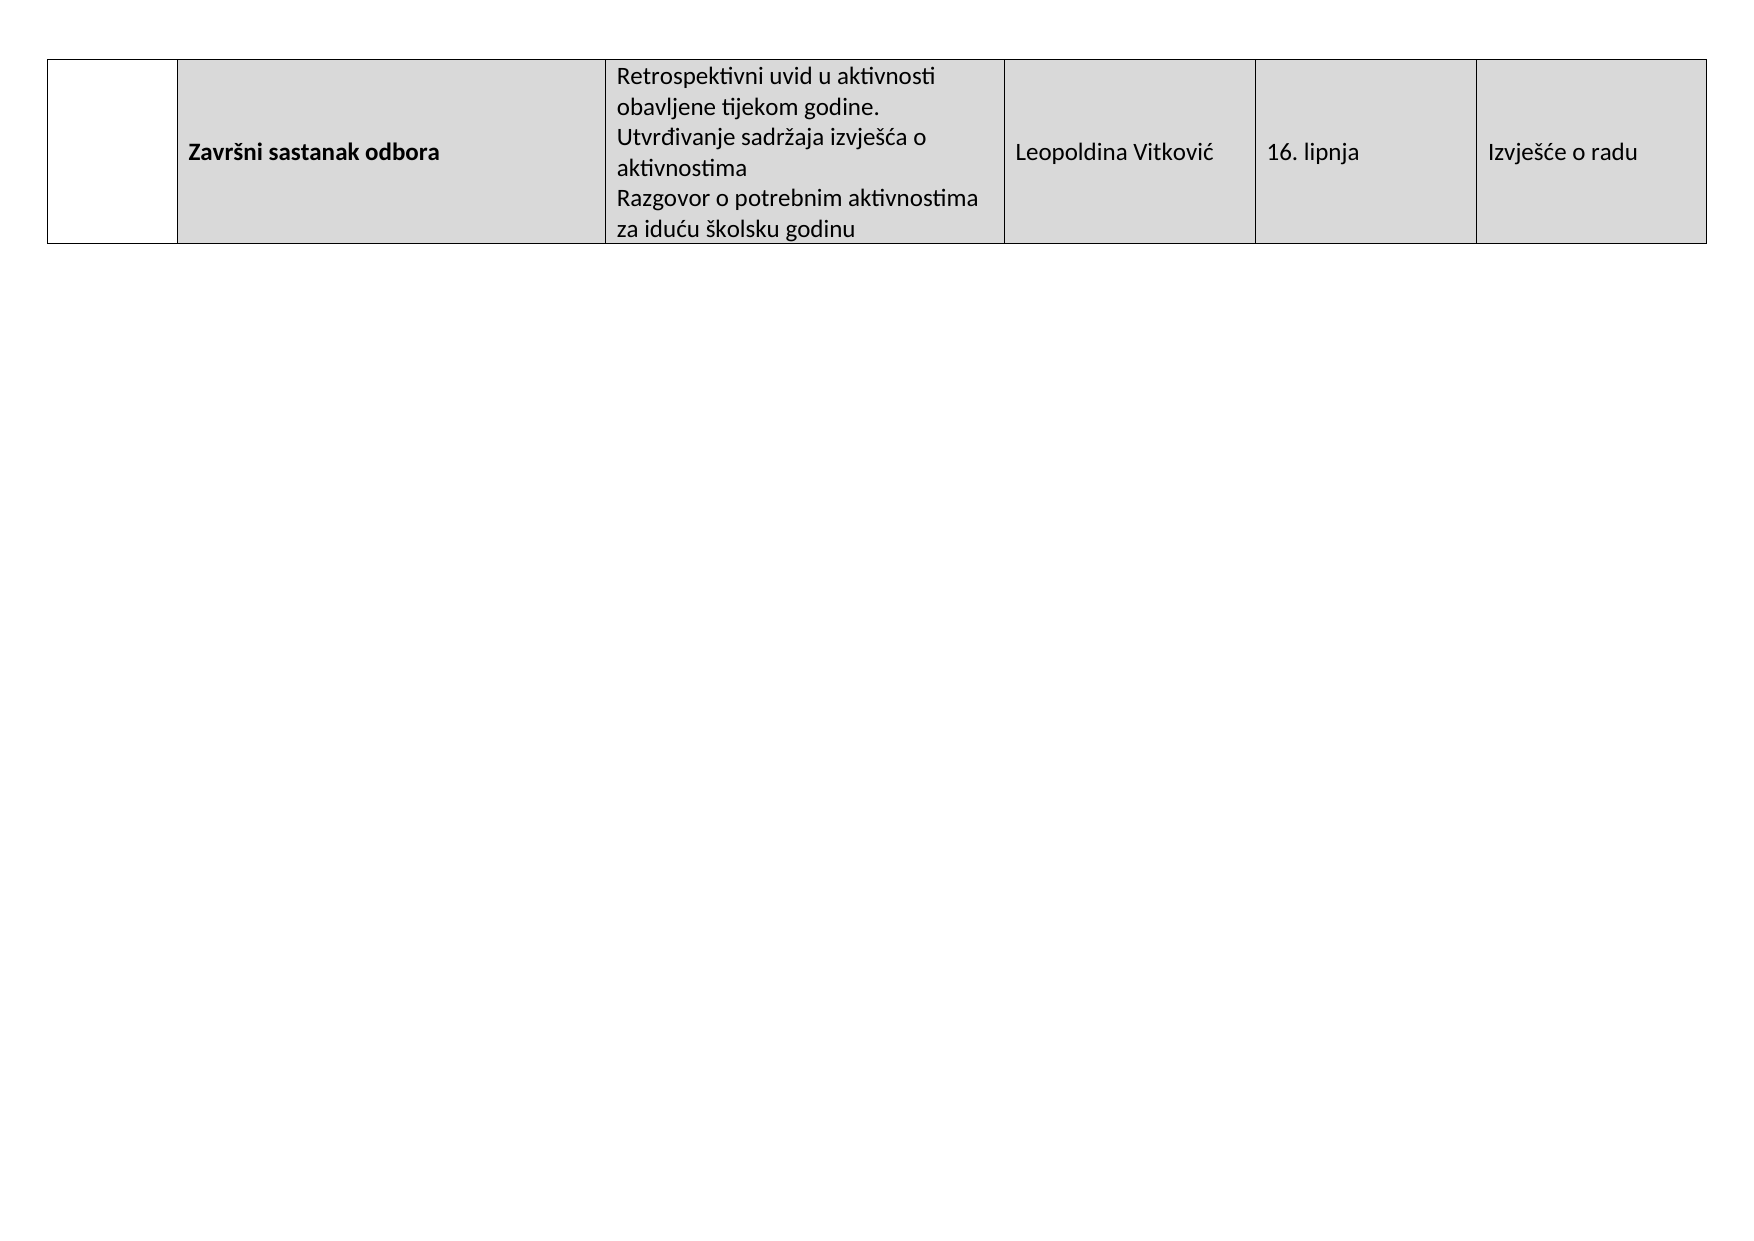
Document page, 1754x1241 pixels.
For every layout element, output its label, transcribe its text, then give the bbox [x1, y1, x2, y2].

table_cell Izvješće o radu [1477, 60, 1706, 243]
table_cell Leopoldina Vitković [1005, 60, 1255, 243]
table_cell Završni sastanak odbora [178, 60, 605, 243]
table_cell 16. lipnja [1256, 60, 1476, 243]
table_cell Retrospektivni uvid u aktivnosti obavljene tijekom godine. Utvrđivanje sadržaja izvješća o aktivnostima Razgovor o potrebnim aktivnostima za iduću školsku godinu [606, 60, 1004, 243]
